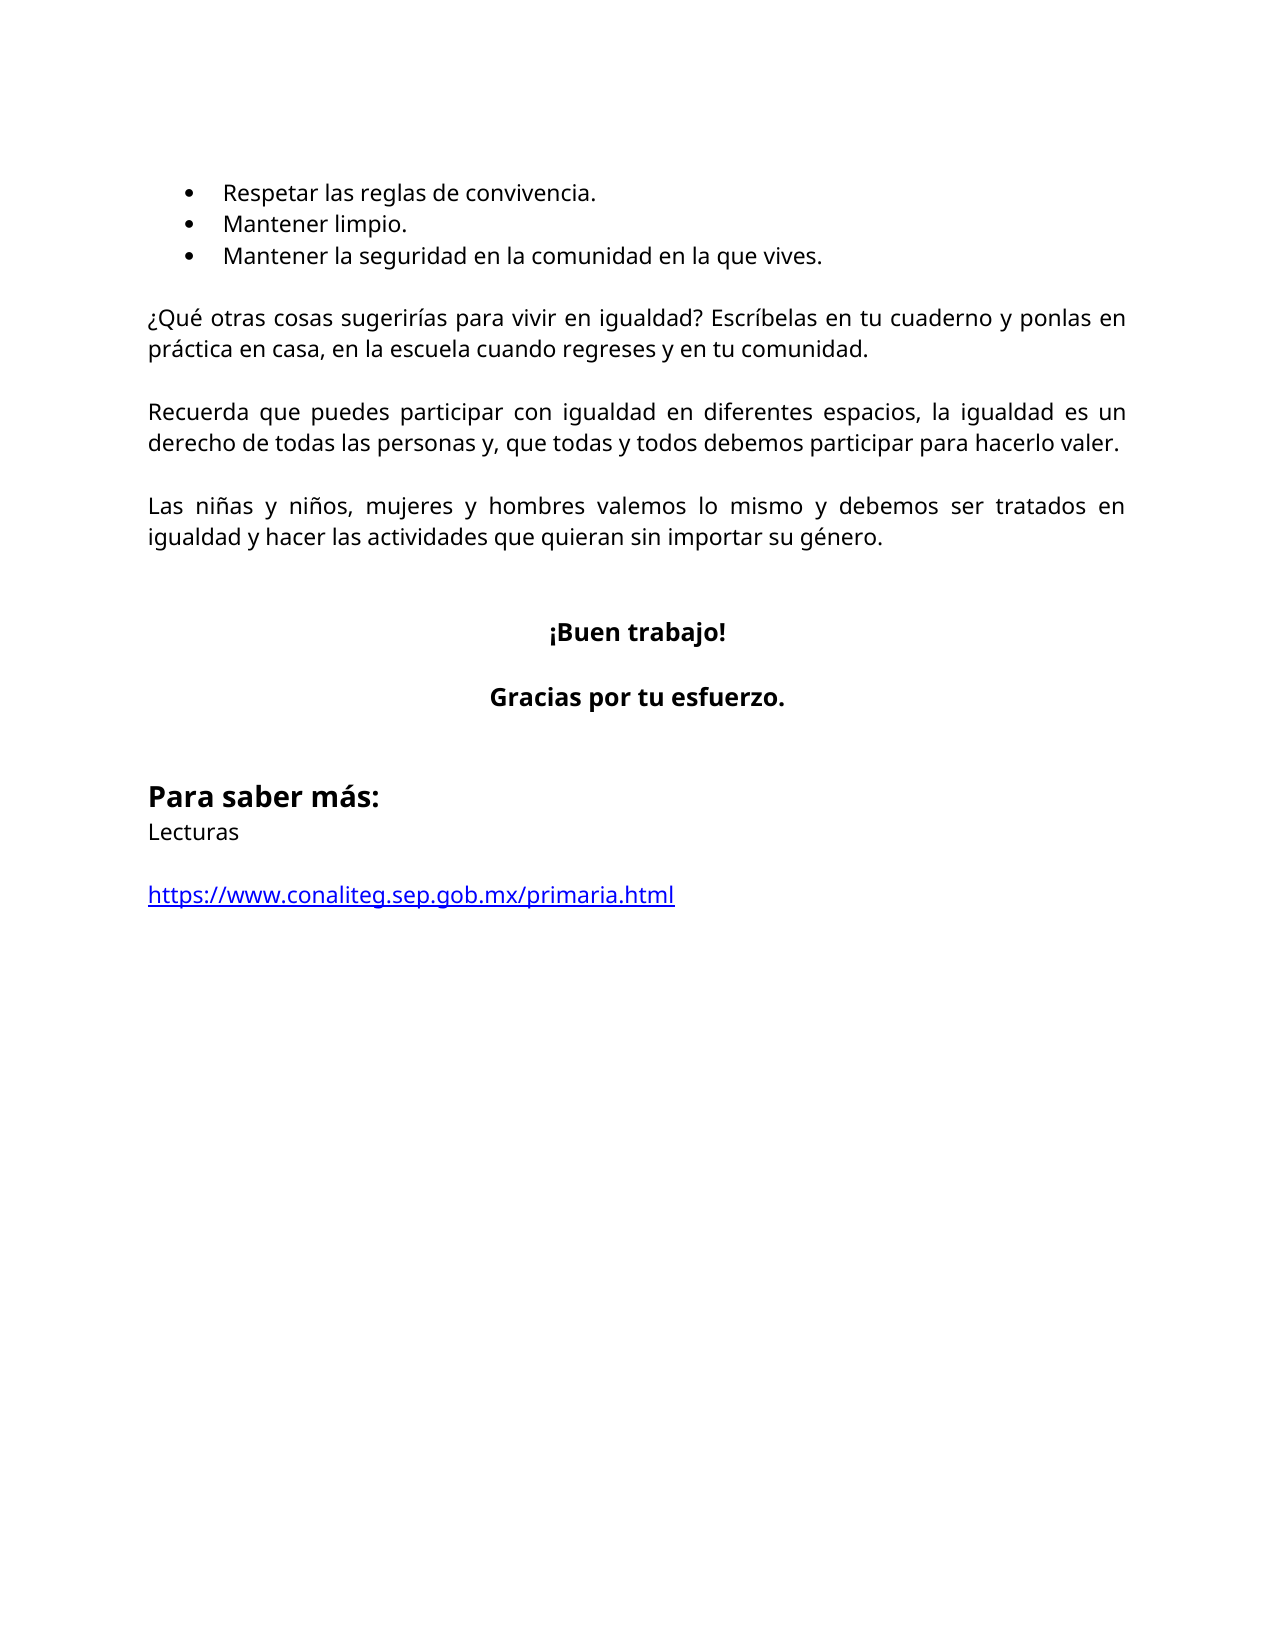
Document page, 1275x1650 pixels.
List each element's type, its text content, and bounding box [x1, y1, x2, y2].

text ¿Qué otras cosas sugerirías para vivir en igualdad? Escríbelas en tu cuaderno y ponlas en práctica en casa, en la escuela cuando regreses y en tu comunidad. [148, 302, 1127, 365]
text ¡Buen trabajo! [148, 615, 1127, 649]
list Mantener limpio. [185, 208, 1127, 240]
text Recuerda que puedes participar con igualdad en diferentes espacios, la igualdad es un derecho de todas las personas y, que todas y todos debemos participar para hacerlo valer. [148, 396, 1127, 458]
text Gracias por tu esfuerzo. [148, 680, 1127, 714]
text Lecturas [148, 816, 1127, 847]
text Para saber más: [148, 777, 1127, 816]
text Las niñas y niños, mujeres y hombres valemos lo mismo y debemos ser tratados en igualdad y hacer las actividades que quieran sin importar su género. [148, 490, 1127, 552]
list Mantener la seguridad en la comunidad en la que vives. [185, 240, 1127, 271]
list Respetar las reglas de convivencia. [185, 177, 1127, 208]
text https://www.conaliteg.sep.gob.mx/primaria.html [148, 879, 1127, 910]
